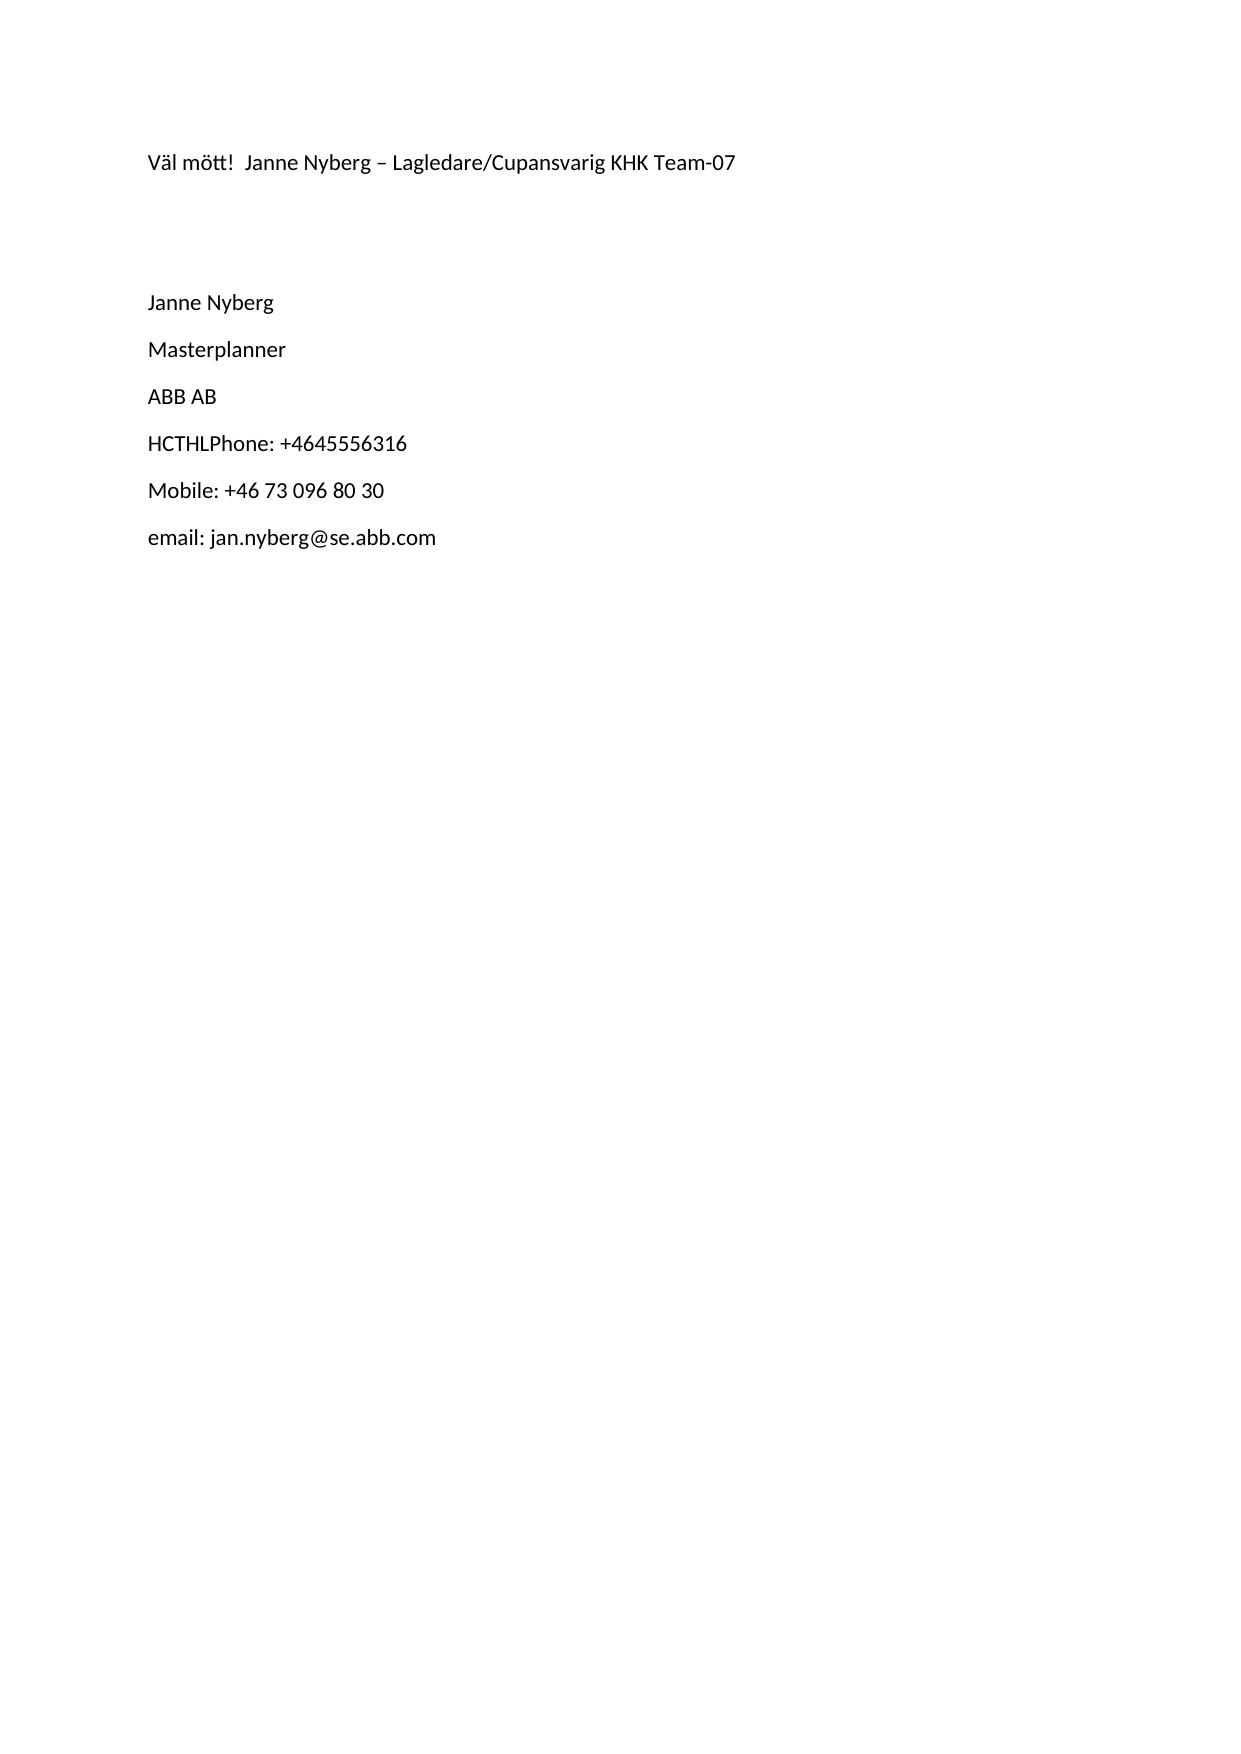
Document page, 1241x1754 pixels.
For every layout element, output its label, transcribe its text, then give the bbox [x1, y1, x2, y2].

text Mobile: +46 73 096 80 30 [148, 476, 1093, 504]
text HCTHLPhone: +4645556316 [148, 429, 1093, 457]
text ABB AB [148, 382, 1093, 410]
text Masterplanner [148, 335, 1093, 363]
text email: jan.nyberg@se.abb.com [148, 523, 1093, 581]
text Väl mött! Janne Nyberg – Lagledare/Cupansvarig KHK Team-07 [148, 148, 1093, 176]
text Janne Nyberg [148, 288, 1093, 316]
